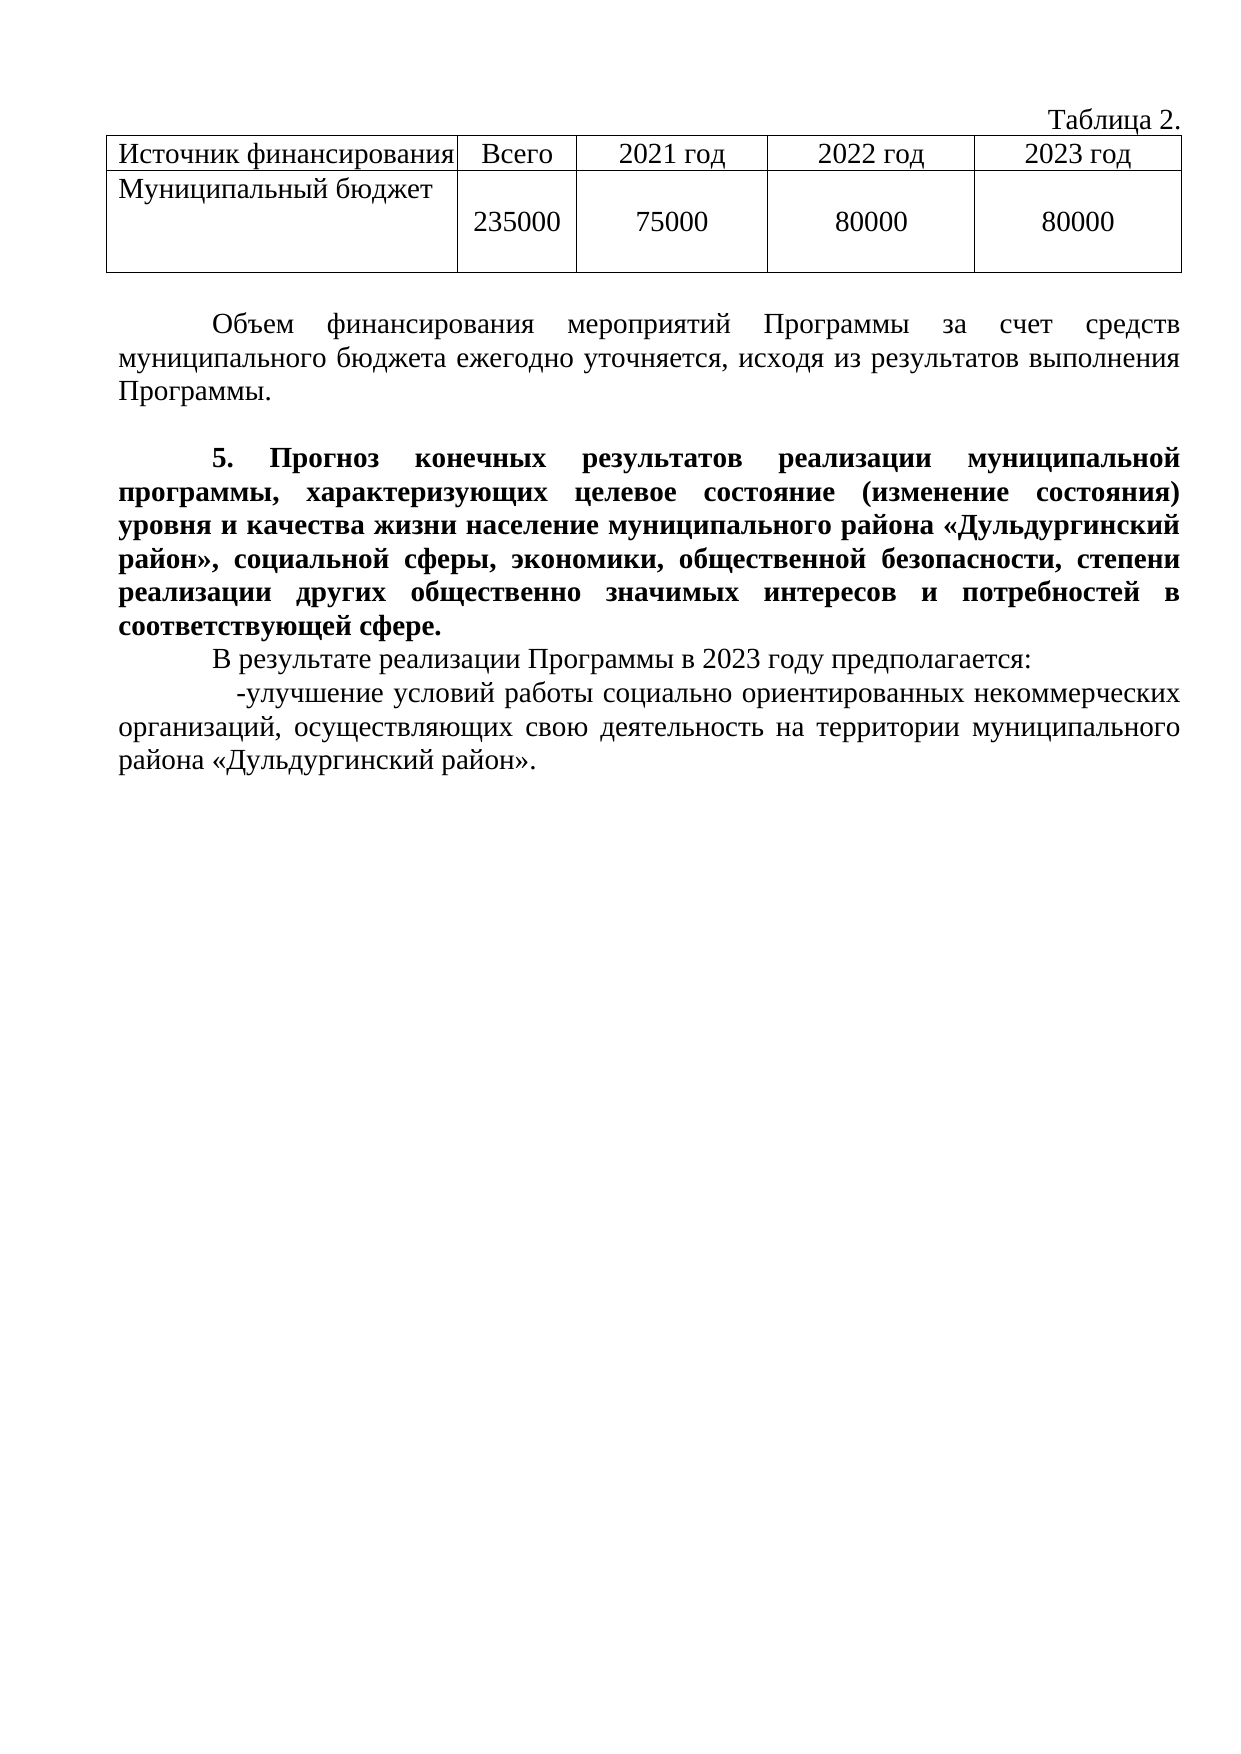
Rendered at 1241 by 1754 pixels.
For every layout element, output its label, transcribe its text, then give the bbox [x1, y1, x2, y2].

text В результате реализации Программы в 2023 году предполагается: [118, 642, 1181, 675]
table_cell 75000 [577, 171, 767, 272]
table_cell 80000 [768, 171, 974, 272]
table_header Источник финансирования [107, 136, 457, 170]
text Объем финансирования мероприятий Программы за счет средств муниципального бюджета ежегодно уточняется, исходя из результатов выполнения Программы. [118, 306, 1181, 407]
text 5. Прогноз конечных результатов реализации муниципальной программы, характеризующих целевое состояние (изменение состояния) уровня и качества жизни население муниципального района «Дульдургинский район», социальной сферы, экономики, общественной безопасности, степени реализации других общественно значимых интересов и потребностей в соответствующей сфере. [118, 440, 1181, 642]
table_cell Муниципальный бюджет [107, 171, 457, 272]
table_header 2021 год [577, 136, 767, 170]
text Таблица 2. [118, 102, 1181, 135]
table_cell 235000 [458, 171, 576, 272]
text -улучшение условий работы социально ориентированных некоммерческих организаций, осуществляющих свою деятельность на территории муниципального района «Дульдургинский район». [118, 675, 1181, 776]
table_cell 80000 [975, 171, 1181, 272]
table_header Всего [458, 136, 576, 170]
table_header 2023 год [975, 136, 1181, 170]
table_header 2022 год [768, 136, 974, 170]
